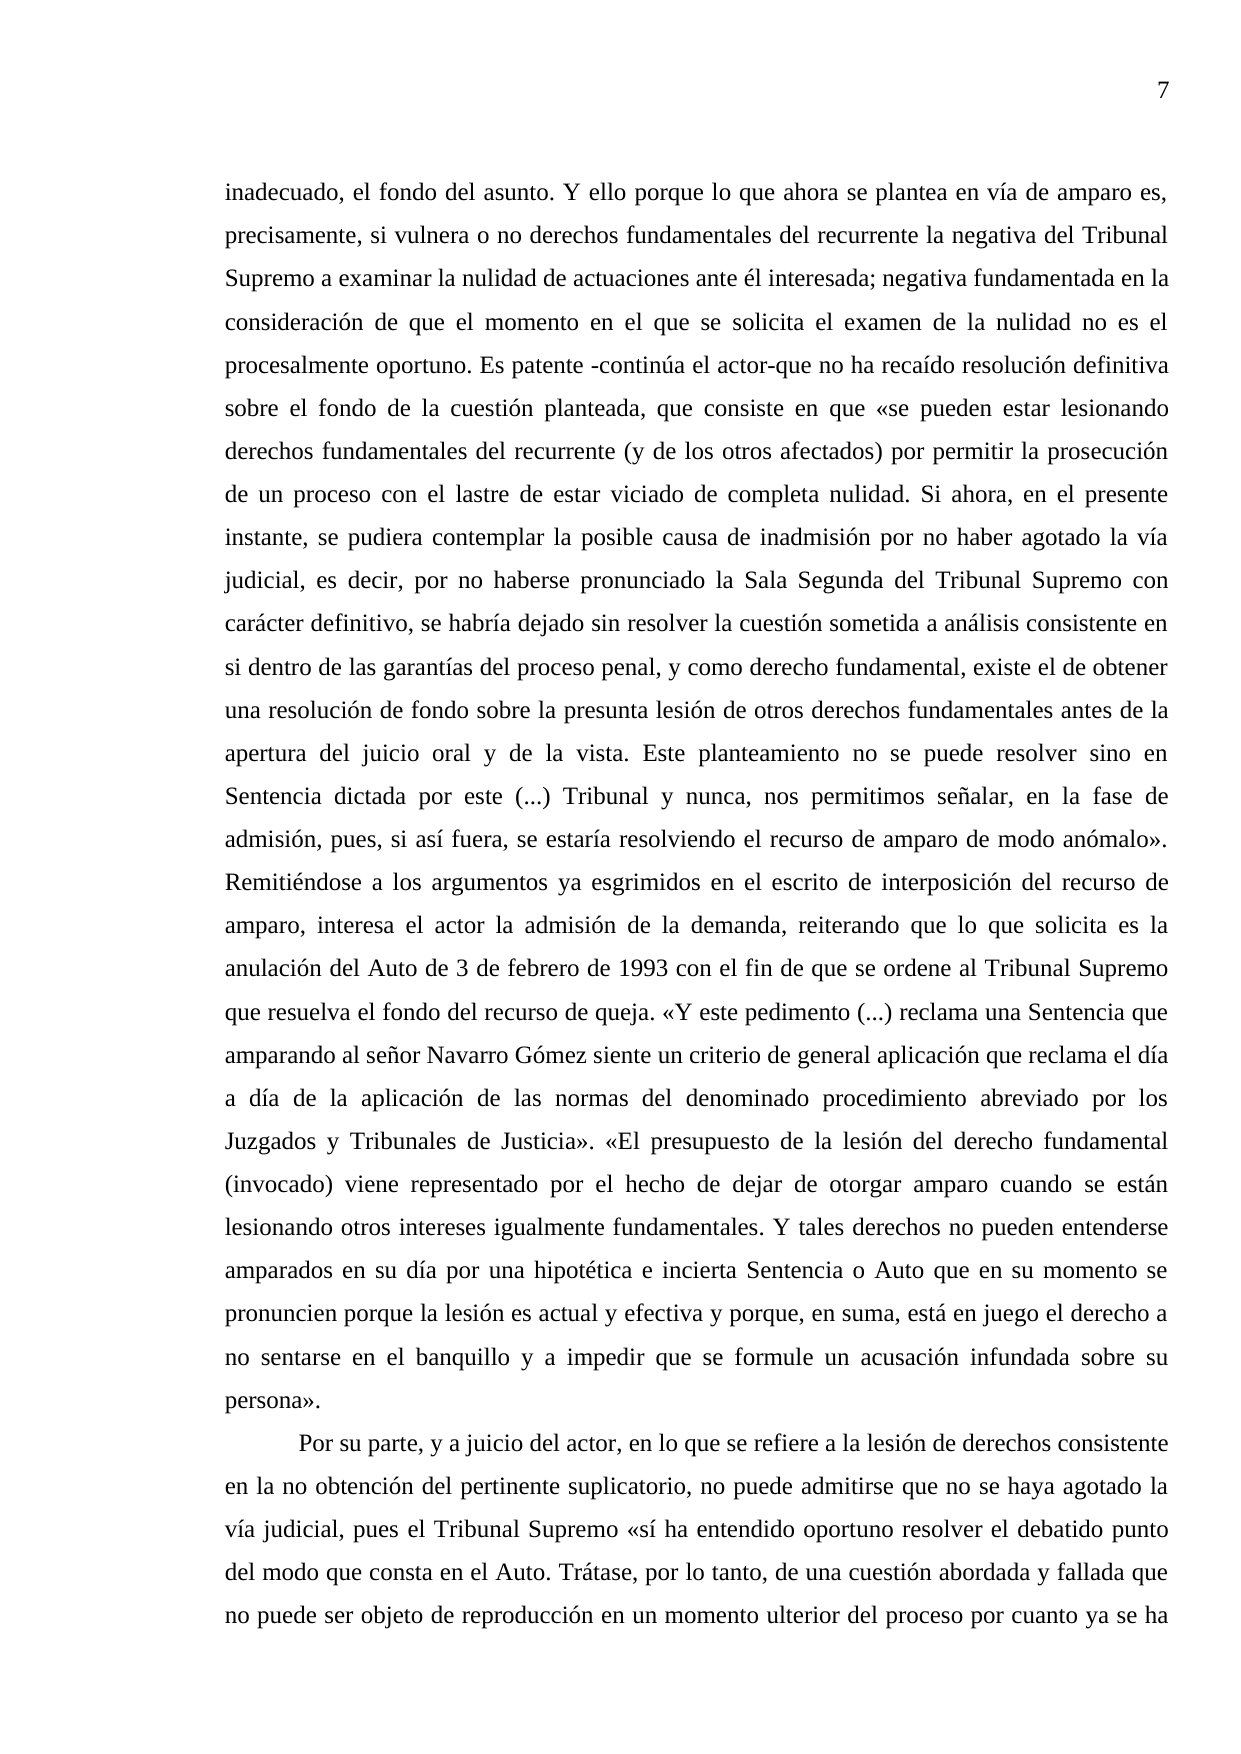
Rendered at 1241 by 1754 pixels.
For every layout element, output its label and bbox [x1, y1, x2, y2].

text [224, 1428, 1169, 1629]
text [224, 177, 1169, 1413]
